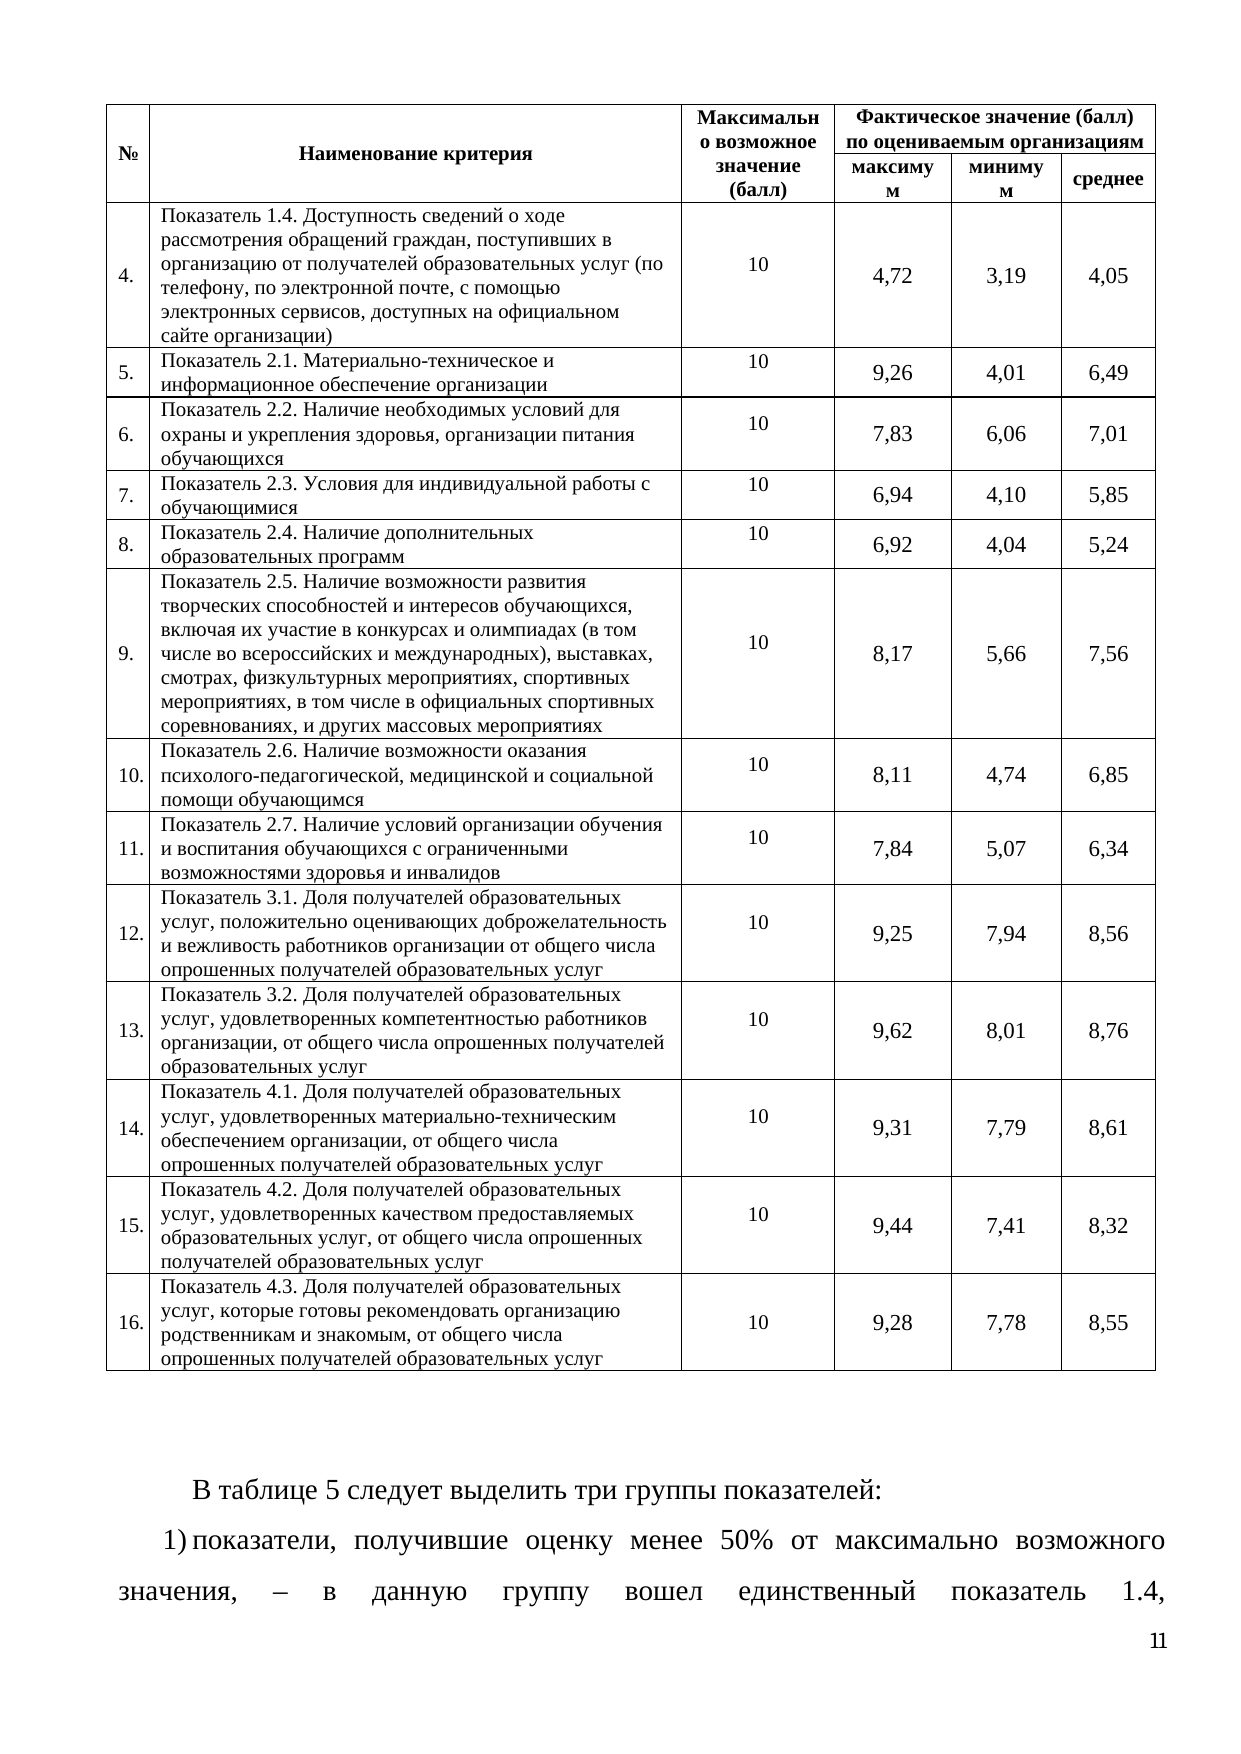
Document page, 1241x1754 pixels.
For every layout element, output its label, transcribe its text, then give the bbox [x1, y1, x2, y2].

table_cell 10 [682, 1177, 834, 1273]
table_cell 8,56 [1062, 885, 1155, 981]
table_cell 6,34 [1062, 812, 1155, 884]
table_cell 9,31 [835, 1080, 951, 1176]
table_cell 8,01 [952, 982, 1061, 1078]
table_cell 6,49 [1062, 348, 1155, 396]
table_cell 4,05 [1062, 203, 1155, 347]
table_header Фактическое значение (балл) по оцениваемым организациям [835, 105, 1155, 153]
table_cell 4,74 [952, 739, 1061, 811]
table_cell Показатель 3.1. Доля получателей образовательных услуг, положительно оценивающих доброжелательность и вежливость работников организации от общего числа опрошенных получателей образовательных услуг [150, 885, 681, 981]
table_cell 10 [682, 812, 834, 884]
table_cell 6,94 [835, 471, 951, 519]
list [118, 1522, 1167, 1606]
table_cell 10 [682, 471, 834, 519]
table_cell [107, 203, 149, 347]
table_cell 6,85 [1062, 739, 1155, 811]
table_cell 10 [682, 520, 834, 568]
table_cell 5,07 [952, 812, 1061, 884]
table_cell максимум [835, 154, 951, 202]
table_cell [107, 1080, 149, 1176]
table_cell [107, 982, 149, 1078]
table_cell Показатель 2.7. Наличие условий организации обучения и воспитания обучающихся с ограниченными возможностями здоровья и инвалидов [150, 812, 681, 884]
table_cell [107, 739, 149, 811]
table_cell 8,61 [1062, 1080, 1155, 1176]
table_cell Показатель 2.6. Наличие возможности оказания психолого-педагогической, медицинской и социальной помощи обучающимся [150, 739, 681, 811]
table_cell 10 [682, 348, 834, 396]
table_cell 7,94 [952, 885, 1061, 981]
table_cell 5,66 [952, 569, 1061, 737]
table_cell 10 [682, 569, 834, 737]
table_cell 7,79 [952, 1080, 1061, 1176]
table_cell 10 [682, 982, 834, 1078]
table_cell 5,24 [1062, 520, 1155, 568]
table_cell 10 [682, 739, 834, 811]
table_cell 3,19 [952, 203, 1061, 347]
table_cell [107, 1177, 149, 1273]
table_cell Показатель 1.4. Доступность сведений о ходе рассмотрения обращений граждан, поступивших в организацию от получателей образовательных услуг (по телефону, по электронной почте, с помощью электронных сервисов, доступных на официальном сайте организации) [150, 203, 681, 347]
table_cell 6,06 [952, 398, 1061, 469]
table_cell 9,25 [835, 885, 951, 981]
table_cell 10 [682, 885, 834, 981]
table_cell [107, 520, 149, 568]
table_cell Показатель 2.5. Наличие возможности развития творческих способностей и интересов обучающихся, включая их участие в конкурсах и олимпиадах (в том числе во всероссийских и международных), выставках, смотрах, физкультурных мероприятиях, спортивных мероприятиях, в том числе в официальных спортивных соревнованиях, и других массовых мероприятиях [150, 569, 681, 737]
table_cell [107, 1274, 149, 1370]
table_cell [107, 471, 149, 519]
table_cell 7,83 [835, 398, 951, 469]
table_cell Показатель 3.2. Доля получателей образовательных услуг, удовлетворенных компетентностью работников организации, от общего числа опрошенных получателей образовательных услуг [150, 982, 681, 1078]
table_cell Показатель 4.2. Доля получателей образовательных услуг, удовлетворенных качеством предоставляемых образовательных услуг, от общего числа опрошенных получателей образовательных услуг [150, 1177, 681, 1273]
table_cell 4,01 [952, 348, 1061, 396]
table_cell 5,85 [1062, 471, 1155, 519]
table_cell 9,44 [835, 1177, 951, 1273]
table_cell 8,32 [1062, 1177, 1155, 1273]
table_cell 8,17 [835, 569, 951, 737]
table_cell 4,04 [952, 520, 1061, 568]
table_cell 9,26 [835, 348, 951, 396]
table_cell [107, 812, 149, 884]
table_cell Показатель 4.1. Доля получателей образовательных услуг, удовлетворенных материально-техническим обеспечением организации, от общего числа опрошенных получателей образовательных услуг [150, 1080, 681, 1176]
table_cell Показатель 2.2. Наличие необходимых условий для охраны и укрепления здоровья, организации питания обучающихся [150, 398, 681, 469]
table_cell Показатель 2.3. Условия для индивидуальной работы с обучающимися [150, 471, 681, 519]
table_header Наименование критерия [150, 105, 681, 202]
table_cell 7,01 [1062, 398, 1155, 469]
table_cell 8,55 [1062, 1274, 1155, 1370]
table_cell Показатель 4.3. Доля получателей образовательных услуг, которые готовы рекомендовать организацию родственникам и знакомым, от общего числа опрошенных получателей образовательных услуг [150, 1274, 681, 1370]
table_header № [107, 105, 149, 202]
text В таблице 5 следует выделить три группы показателей: [118, 1472, 1167, 1506]
table_cell 10 [682, 1080, 834, 1176]
table_cell [107, 348, 149, 396]
table_cell 8,11 [835, 739, 951, 811]
table_cell 7,78 [952, 1274, 1061, 1370]
table_cell 10 [682, 1274, 834, 1370]
table_cell [107, 398, 149, 469]
table_cell [107, 885, 149, 981]
table_cell 6,92 [835, 520, 951, 568]
table_cell Показатель 2.1. Материально-техническое и информационное обеспечение организации [150, 348, 681, 396]
table_cell 7,84 [835, 812, 951, 884]
table_cell [107, 569, 149, 737]
table_cell 9,28 [835, 1274, 951, 1370]
table_cell 4,72 [835, 203, 951, 347]
table_cell 8,76 [1062, 982, 1155, 1078]
table_cell 7,56 [1062, 569, 1155, 737]
table_cell 7,41 [952, 1177, 1061, 1273]
table_header Максимально возможное значение (балл) [682, 105, 834, 202]
table_cell минимум [952, 154, 1061, 202]
table_cell среднее [1062, 154, 1155, 202]
table_cell 9,62 [835, 982, 951, 1078]
table_cell 10 [682, 203, 834, 347]
table_cell 4,10 [952, 471, 1061, 519]
table_cell 10 [682, 398, 834, 469]
table_cell Показатель 2.4. Наличие дополнительных образовательных программ [150, 520, 681, 568]
